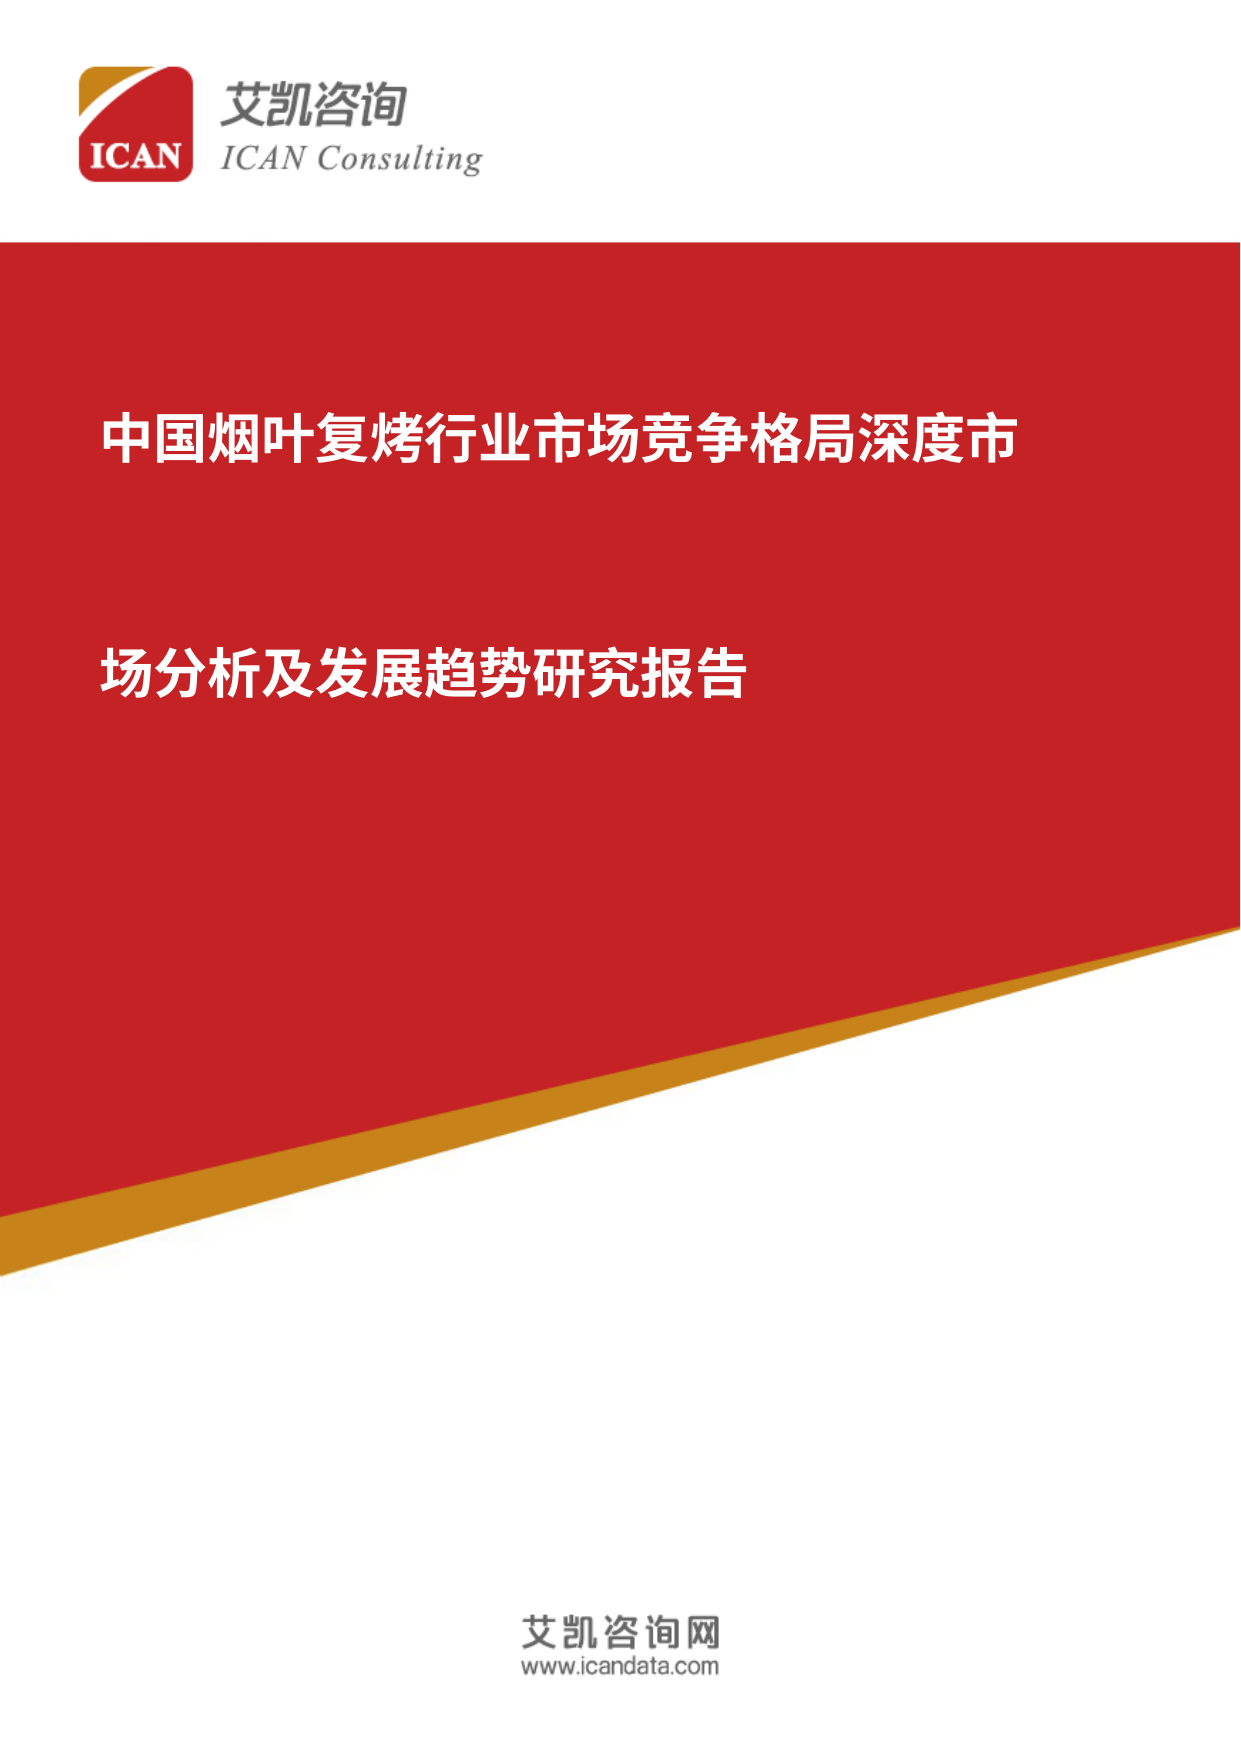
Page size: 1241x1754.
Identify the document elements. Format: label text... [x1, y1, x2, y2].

picture [0, 5, 1241, 1754]
subtitle 中国烟叶复烤行业市场竞争格局深度市场分析及发展趋势研究报告 [99, 386, 1053, 718]
